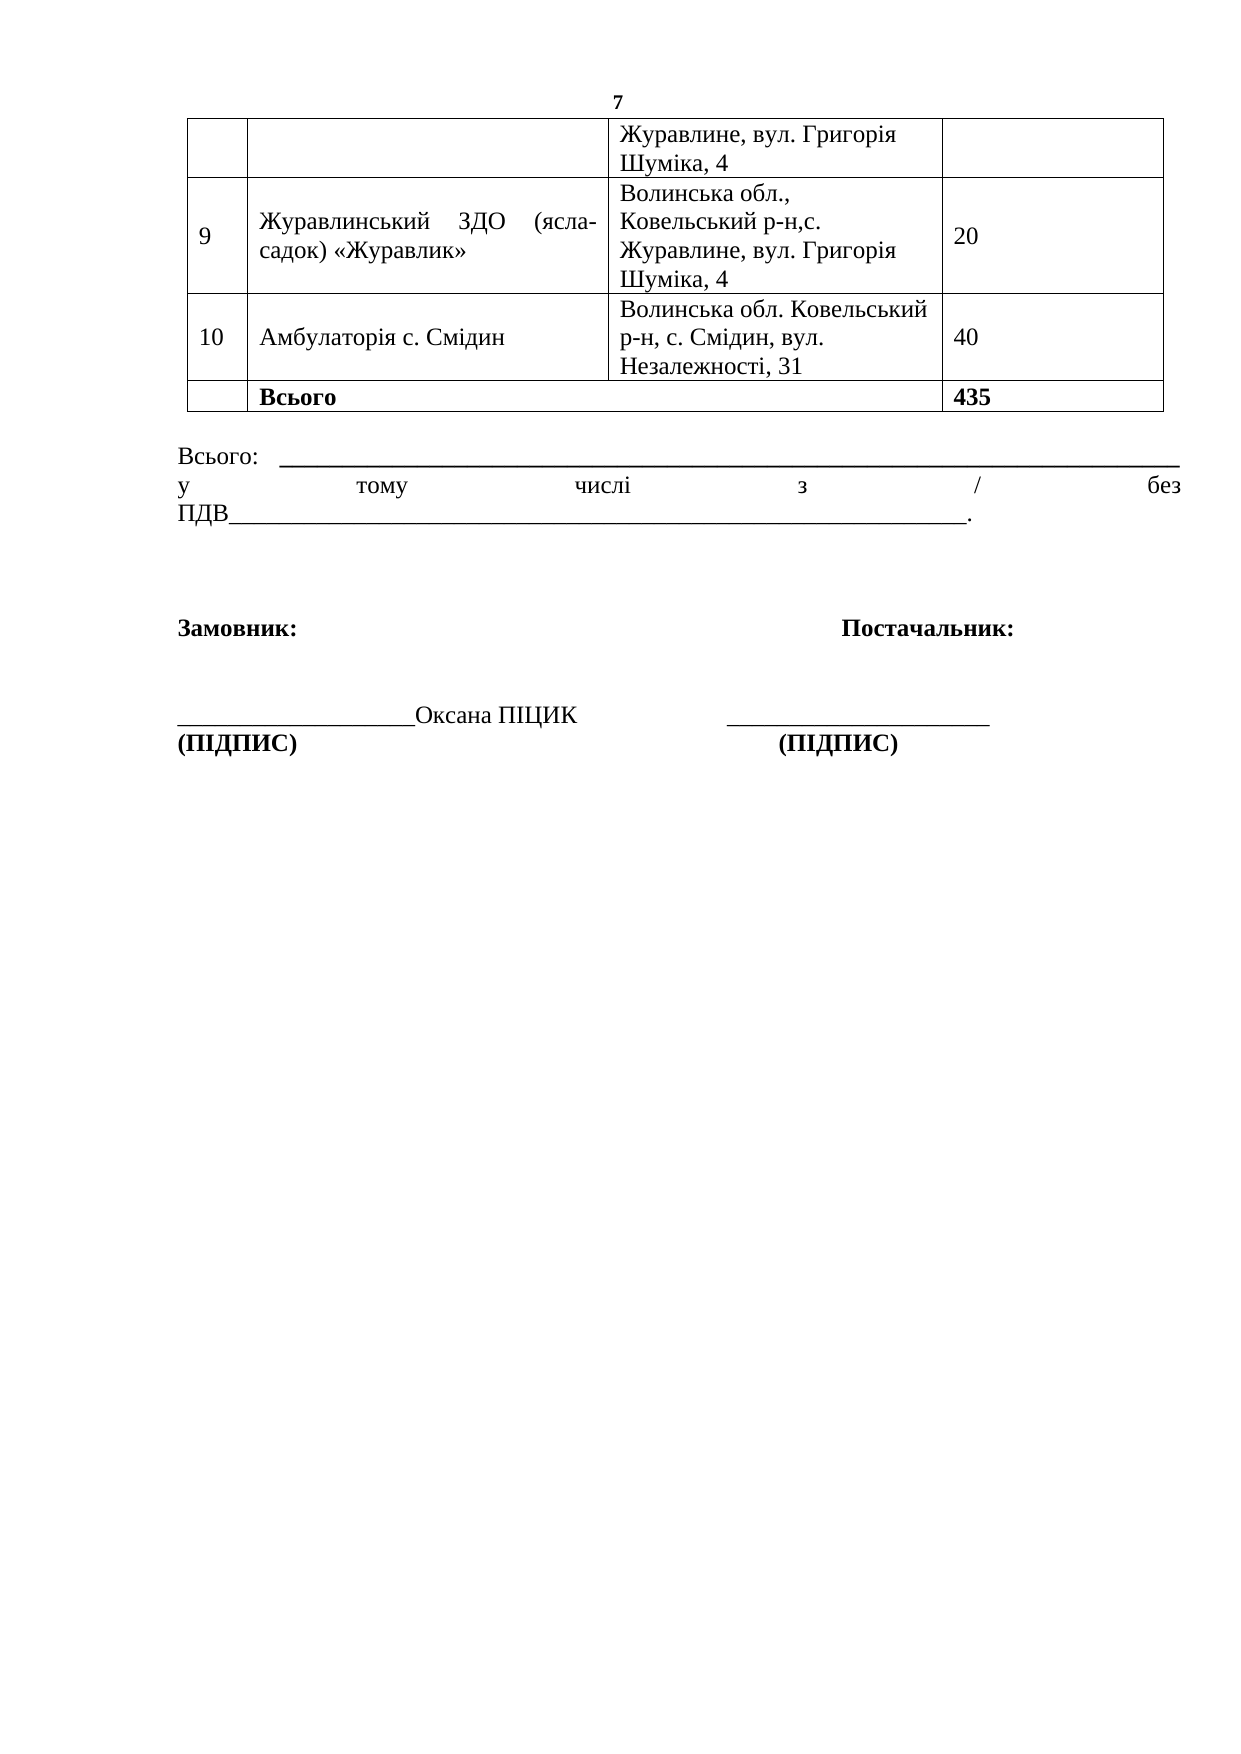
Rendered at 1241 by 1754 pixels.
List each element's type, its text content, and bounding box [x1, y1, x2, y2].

table_cell Волинська обл. Ковельський р-н, с. Смідин, вул. Незалежності, 31 [609, 294, 942, 380]
table_cell 8 [188, 119, 247, 177]
table_cell 20 [943, 178, 1163, 293]
text ___________________Оксана ПІЦИК _____________________ [177, 700, 1181, 728]
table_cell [609, 178, 942, 293]
table_cell 9 [188, 178, 247, 293]
text (підпис) (підпис) [177, 728, 1181, 757]
text Замовник: Постачальник: [177, 613, 1181, 642]
table_cell 435 [943, 381, 1163, 411]
text Всього: ________________________________________________________________________ у тому числі з / без ПДВ___________________________________________________________. [177, 441, 1181, 527]
table_cell Амбулаторія с. Смідин [248, 294, 608, 380]
table_cell [188, 381, 247, 411]
table_cell Всього [248, 381, 942, 411]
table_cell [248, 119, 608, 177]
table_cell 10 [188, 294, 247, 380]
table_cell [609, 119, 942, 177]
table_cell 50 [943, 119, 1163, 177]
table_cell 40 [943, 294, 1163, 380]
table_cell Журавлинський ЗДО (ясла-садок) «Журавлик» [248, 178, 608, 293]
